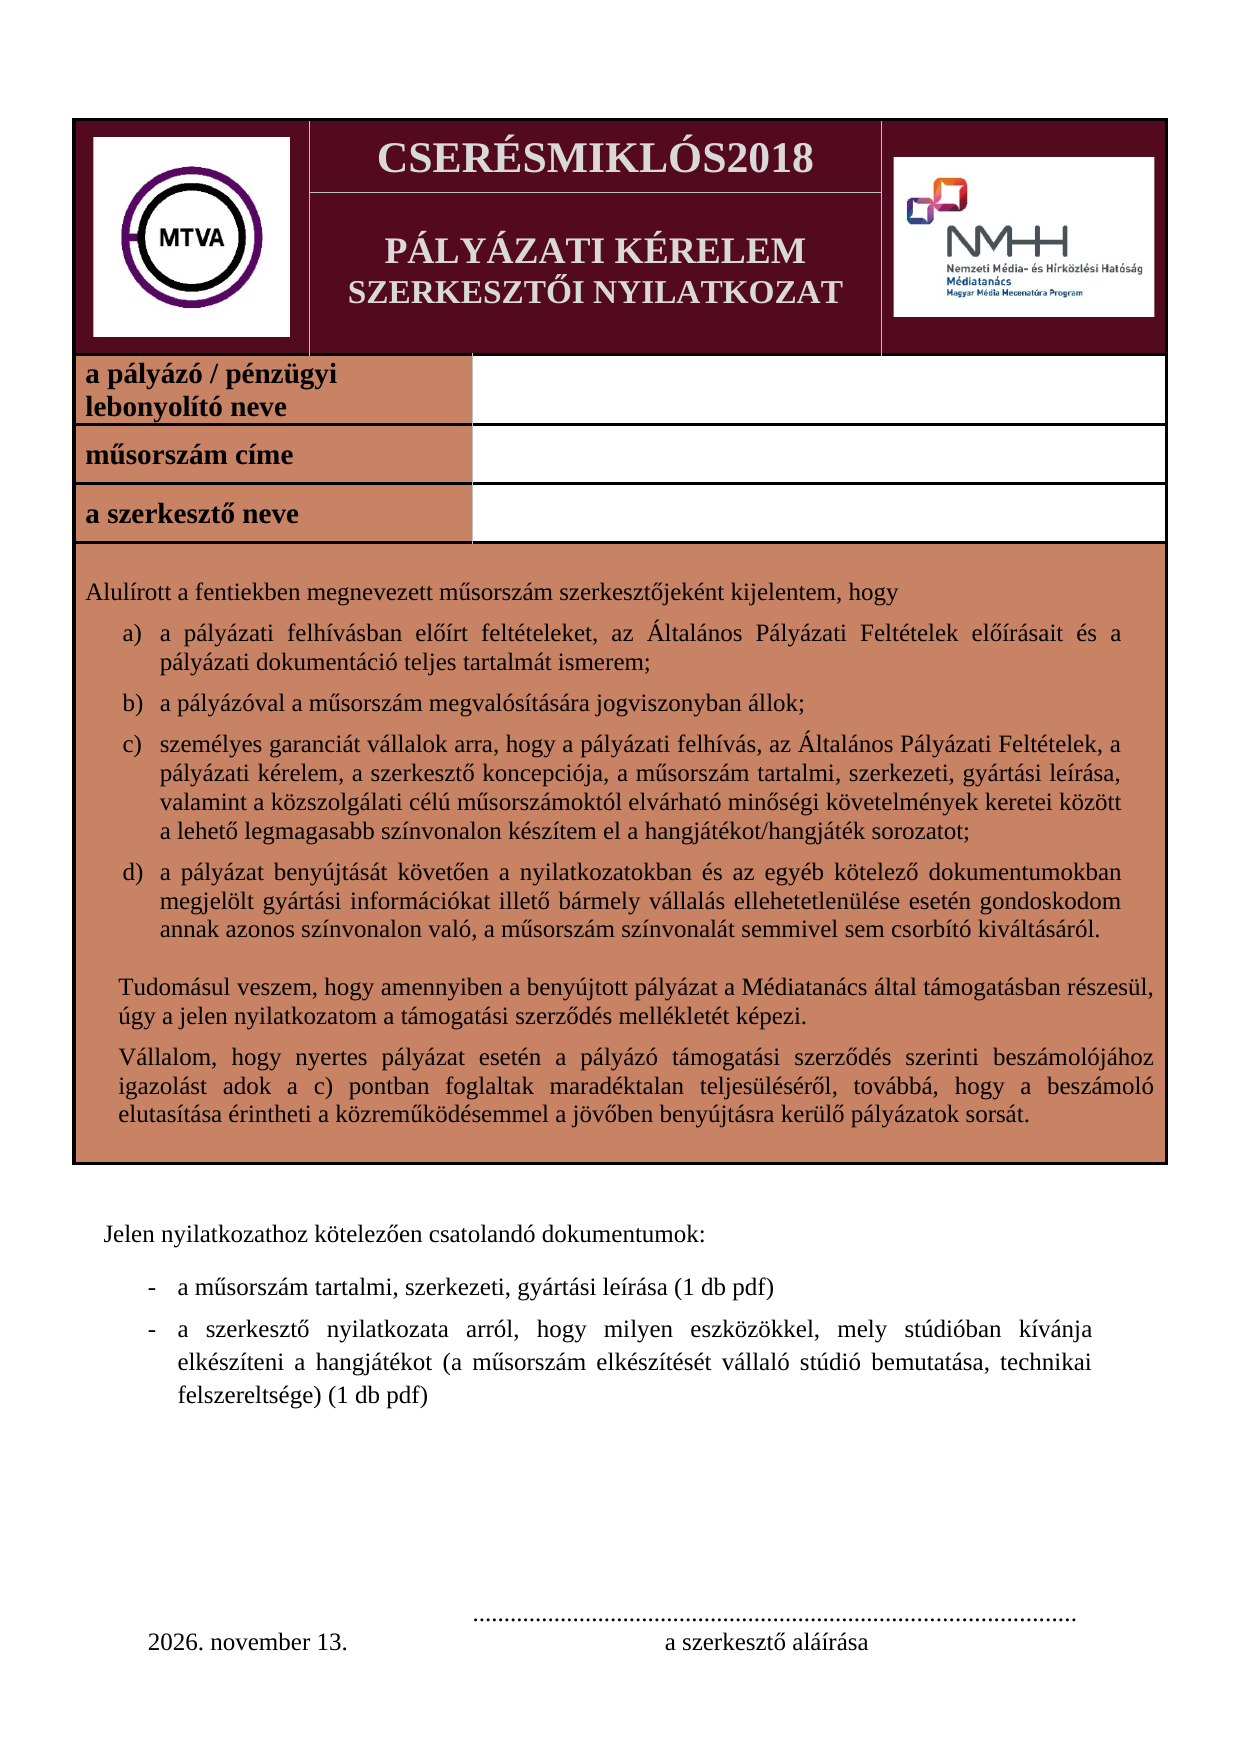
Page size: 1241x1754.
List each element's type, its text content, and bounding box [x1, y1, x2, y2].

table_cell [473, 485, 1165, 541]
table_cell [473, 356, 1165, 423]
list a műsorszám tartalmi, szerkezeti, gyártási leírása (1 db pdf) [148, 1272, 1093, 1301]
picture [893, 157, 1155, 317]
picture [93, 137, 290, 337]
table_header CSERÉSMIKLÓS2018 [310, 121, 881, 192]
list a szerkesztő nyilatkozata arról, hogy milyen eszközökkel, mely stúdióban kívánja elkészíteni a hangjátékot (a műsorszám elkészítését vállaló stúdió bemutatása, technikai felszereltsége) (1 db pdf) [148, 1314, 1093, 1408]
table_cell [473, 426, 1165, 482]
table_cell a szerkesztő neve [76, 485, 472, 541]
table_cell műsorszám címe [76, 426, 472, 482]
table_cell Alulírott a fentiekben megnevezett műsorszám szerkesztőjeként kijelentem, hogy a pályázati felhívásban előírt feltételeket, az Általános Pályázati Feltételek előírásait és a pályázati dokumentáció teljes tartalmát ismerem; a pályázóval a műsorszám megvalósítására jogviszonyban állok; személyes garanciát vállalok arra, hogy a pályázati felhívás, az Általános Pályázati Feltételek, a pályázati kérelem, a szerkesztő koncepciója, a műsorszám tartalmi, szerkezeti, gyártási leírása, valamint a közszolgálati célú műsorszámoktól elvárható minőségi követelmények keretei között a lehető legmagasabb színvonalon készítem el a hangjátékot/hangjáték sorozatot; a pályázat benyújtását követően a nyilatkozatokban és az egyéb kötelező dokumentumokban megjelölt gyártási információkat illető bármely vállalás ellehetetlenülése esetén gondoskodom annak azonos színvonalon való, a műsorszám színvonalát semmivel sem csorbító kiváltásáról. Tudomásul veszem, hogy amennyiben a benyújtott pályázat a Médiatanács által támogatásban részesül, úgy a jelen nyilatkozatom a támogatási szerződés mellékletét képezi. Vállalom, hogy nyertes pályázat esetén a pályázó támogatási szerződés szerinti beszámolójához igazolást adok a c) pontban foglaltak maradéktalan teljesüléséről, továbbá, hogy a beszámoló elutasítása érintheti a közreműködésemmel a jövőben benyújtásra kerülő pályázatok sorsát. [76, 544, 1165, 1162]
table_header [76, 121, 309, 353]
table_header [882, 121, 1165, 353]
table_cell PÁLYÁZATI KÉRELEM SZERKESZTŐI NYILATKOZAT [310, 193, 881, 353]
text Jelen nyilatkozathoz kötelezően csatolandó dokumentumok: [103, 1219, 1093, 1247]
table_cell a pályázó / pénzügyi lebonyolító neve [76, 356, 472, 423]
